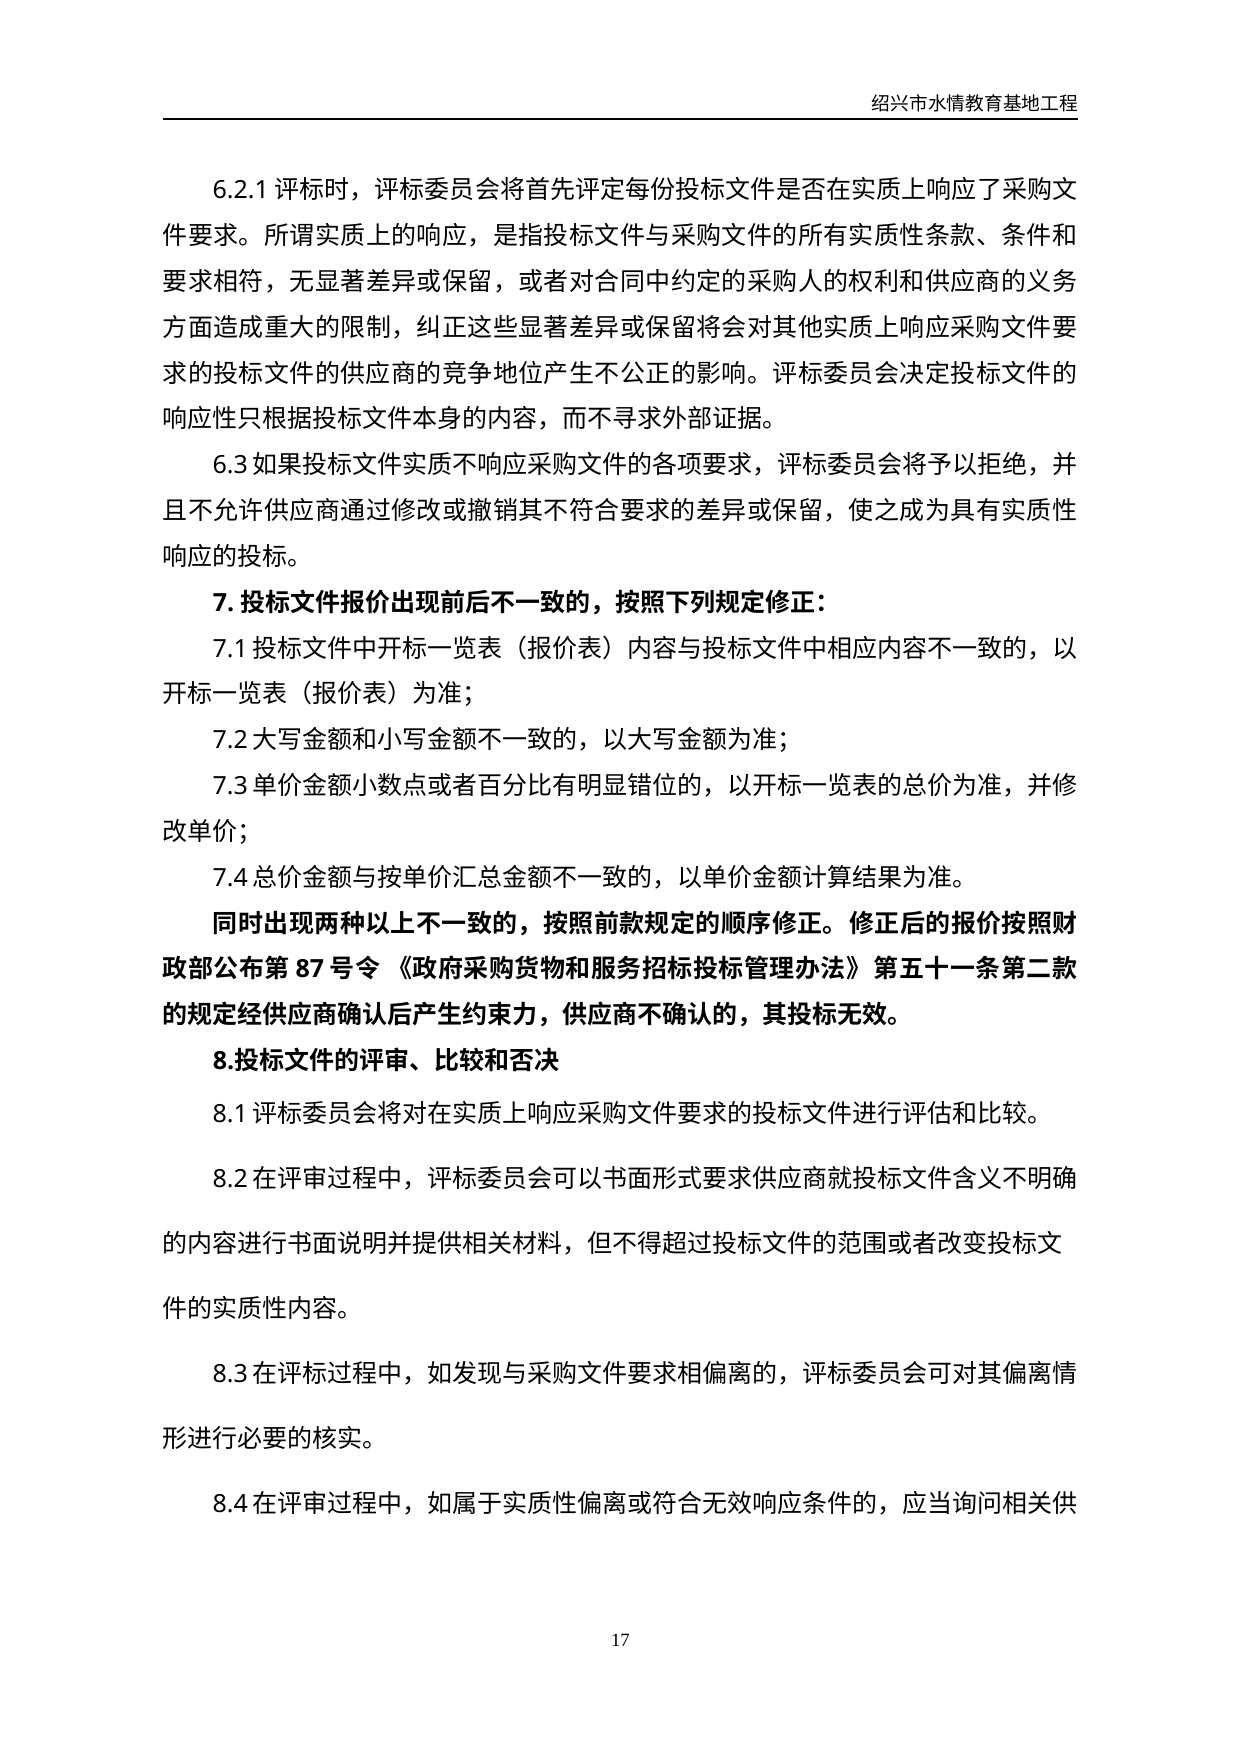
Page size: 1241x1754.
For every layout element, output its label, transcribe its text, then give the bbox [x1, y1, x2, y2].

text 6.3如果投标文件实质不响应采购文件的各项要求，评标委员会将予以拒绝，并且不允许供应商通过修改或撤销其不符合要求的差异或保留，使之成为具有实质性响应的投标。 [162, 437, 1078, 574]
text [162, 1469, 1078, 1534]
text 同时出现两种以上不一致的，按照前款规定的顺序修正。修正后的报价按照财政部公布第87号令 《政府采购货物和服务招标投标管理办法》第五十一条第二款的规定经供应商确认后产生约束力，供应商不确认的，其投标无效。 [162, 895, 1078, 1033]
text 7.1投标文件中开标一览表（报价表）内容与投标文件中相应内容不一致的，以开标一览表（报价表）为准； [162, 620, 1078, 712]
text 7.3单价金额小数点或者百分比有明显错位的，以开标一览表的总价为准，并修改单价； [162, 758, 1078, 849]
text 8.3在评标过程中，如发现与采购文件要求相偏离的，评标委员会可对其偏离情形进行必要的核实。 [162, 1339, 1078, 1469]
text 7.2大写金额和小写金额不一致的，以大写金额为准； [162, 712, 1078, 758]
text 8.2在评审过程中，评标委员会可以书面形式要求供应商就投标文件含义不明确的内容进行书面说明并提供相关材料，但不得超过投标文件的范围或者改变投标文件的实质性内容。 [162, 1144, 1078, 1339]
text 评标时，评标委员会将首先评定每份投标文件是否在实质上响应了采购文件要求。所谓实质上的响应，是指投标文件与采购文件的所有实质性条款、条件和要求相符，无显著差异或保留，或者对合同中约定的采购人的权利和供应商的义务方面造成重大的限制，纠正这些显著差异或保留将会对其他实质上响应采购文件要求的投标文件的供应商的竞争地位产生不公正的影响。评标委员会决定投标文件的响应性只根据投标文件本身的内容，而不寻求外部证据。 [162, 162, 1078, 437]
text 8.投标文件的评审、比较和否决 [162, 1033, 1078, 1079]
text 7.4总价金额与按单价汇总金额不一致的，以单价金额计算结果为准。 [162, 849, 1078, 895]
text 8.1评标委员会将对在实质上响应采购文件要求的投标文件进行评估和比较。 [162, 1079, 1078, 1144]
text 7. 投标文件报价出现前后不一致的，按照下列规定修正： [162, 574, 1078, 620]
